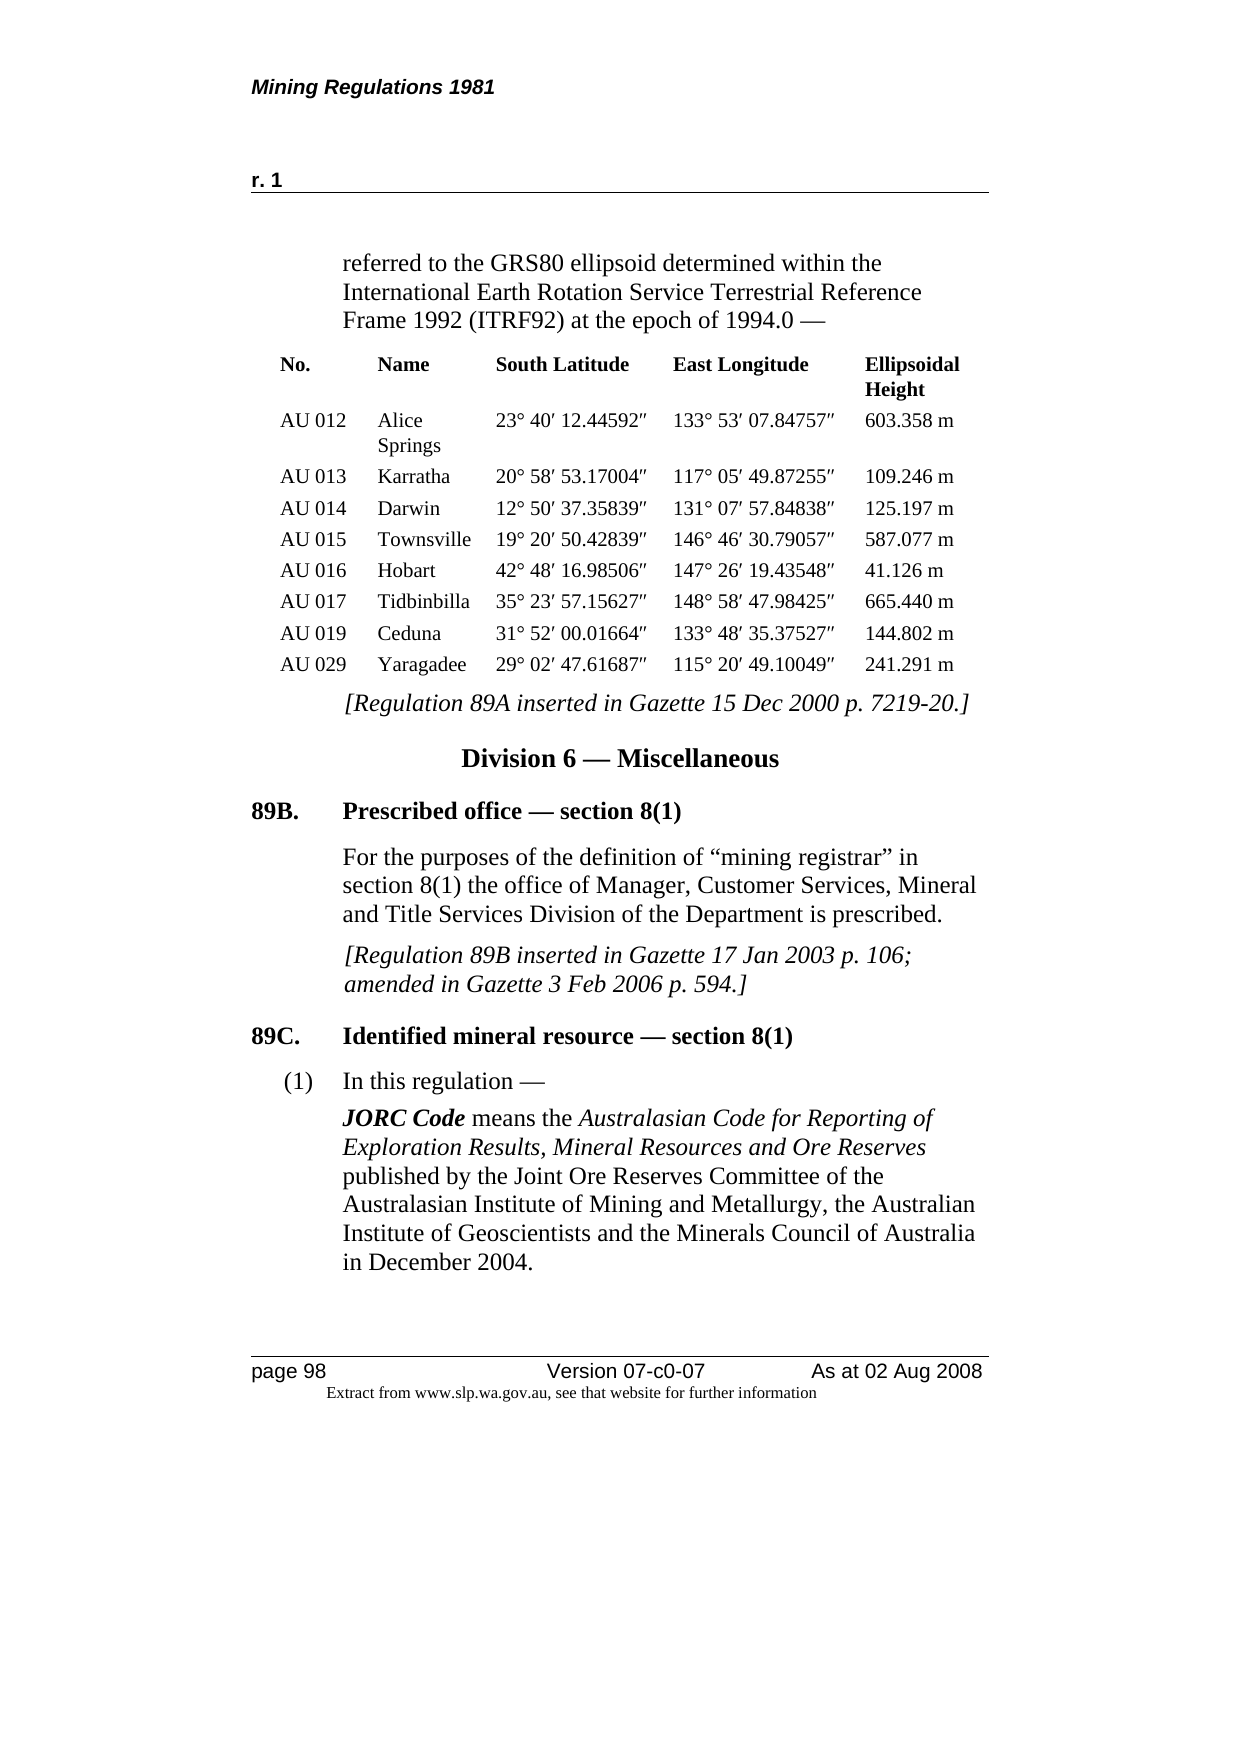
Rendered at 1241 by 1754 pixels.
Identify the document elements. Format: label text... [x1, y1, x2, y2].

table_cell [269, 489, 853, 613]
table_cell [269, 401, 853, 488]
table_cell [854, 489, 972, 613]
text [Regulation 89A inserted in Gazette 15 Dec 2000 p. 7219-20.] [251, 688, 989, 717]
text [251, 248, 988, 334]
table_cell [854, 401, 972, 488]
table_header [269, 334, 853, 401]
text For the purposes of the definition of “mining registrar” in section 8(1) the office of Manager, Customer Services, Mineral and Title Services Division of the Department is prescribed. [251, 842, 989, 928]
subtitle 89B. Prescribed office — section 8(1) [251, 796, 989, 825]
subtitle Division 6 — Miscellaneous [251, 742, 989, 773]
subtitle 89C. Identified mineral resource — section 8(1) [251, 1021, 989, 1049]
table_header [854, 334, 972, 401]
text (1) In this regulation — [251, 1066, 989, 1095]
text JORC Code means the Australasian Code for Reporting of Exploration Results, Mineral Resources and Ore Reserves published by the Joint Ore Reserves Committee of the Australasian Institute of Mining and Metallurgy, the Australian Institute of Geoscientists and the Minerals Council of Australia in December 2004. [251, 1103, 989, 1276]
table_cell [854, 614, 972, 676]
text [Regulation 89B inserted in Gazette 17 Jan 2003 p. 106; amended in Gazette 3 Feb 2006 p. 594.] [251, 940, 989, 998]
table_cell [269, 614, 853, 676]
